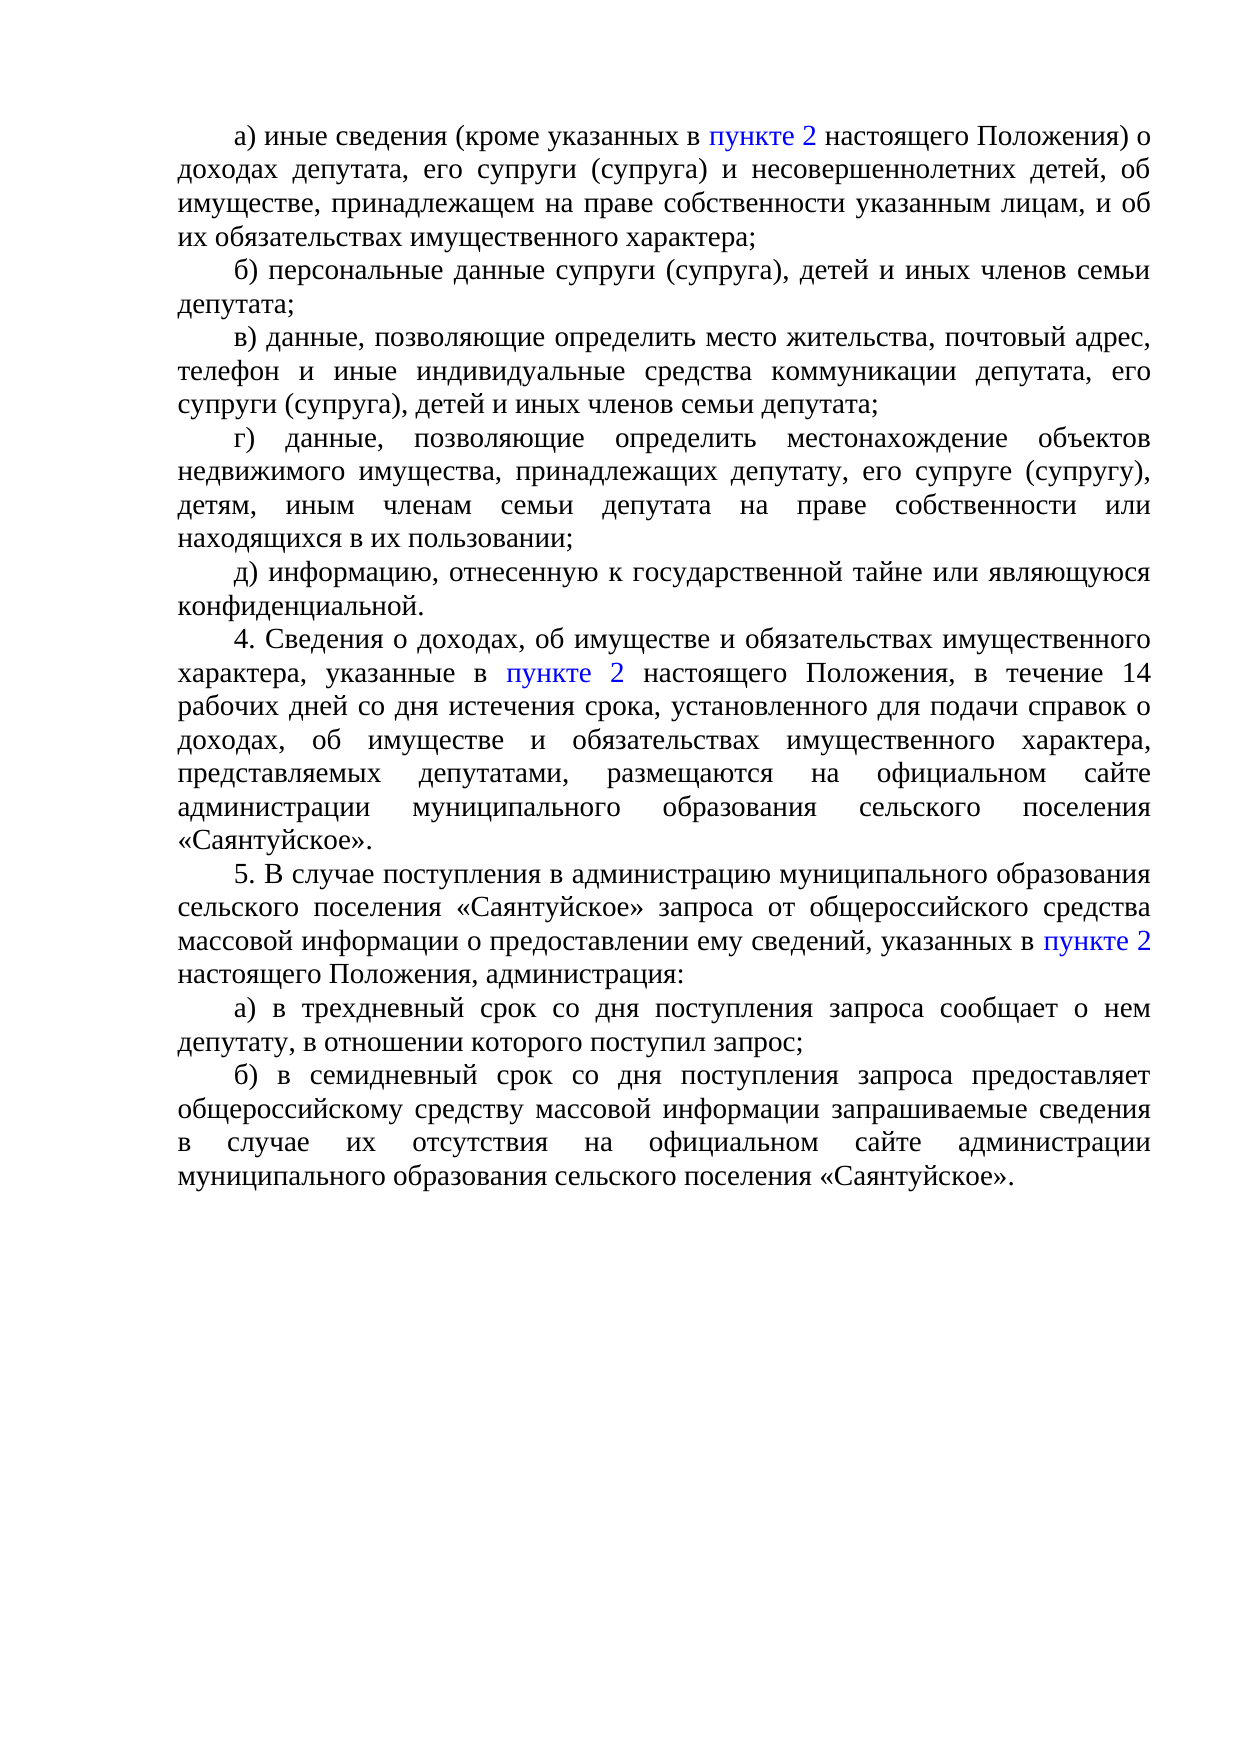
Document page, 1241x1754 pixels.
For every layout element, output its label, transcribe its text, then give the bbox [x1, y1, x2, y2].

text б) в семидневный срок со дня поступления запроса предоставляет общероссийскому средству массовой информации запрашиваемые сведения в случае их отсутствия на официальном сайте администрации муниципального образования сельского поселения «Саянтуйское». [177, 1057, 1152, 1191]
text г) данные, позволяющие определить местонахождение объектов недвижимого имущества, принадлежащих депутату, его супруге (супругу), детям, иным членам семьи депутата на праве собственности или находящихся в их пользовании; [177, 420, 1152, 554]
text в) данные, позволяющие определить место жительства, почтовый адрес, телефон и иные индивидуальные средства коммуникации депутата, его супруги (супруга), детей и иных членов семьи депутата; [177, 319, 1152, 420]
text 4. Сведения о доходах, об имуществе и обязательствах имущественного характера, указанные в пункте 2 настоящего Положения, в течение 14 рабочих дней со дня истечения срока, установленного для подачи справок о доходах, об имуществе и обязательствах имущественного характера, представляемых депутатами, размещаются на официальном сайте администрации муниципального образования сельского поселения «Саянтуйское». [177, 621, 1152, 856]
text а) иные сведения (кроме указанных в пункте 2 настоящего Положения) о доходах депутата, его супруги (супруга) и несовершеннолетних детей, об имуществе, принадлежащем на праве собственности указанным лицам, и об их обязательствах имущественного характера; [177, 118, 1152, 252]
text 5. В случае поступления в администрацию муниципального образования сельского поселения «Саянтуйское» запроса от общероссийского средства массовой информации о предоставлении ему сведений, указанных в пункте 2 настоящего Положения, администрация: [177, 856, 1152, 990]
text б) персональные данные супруги (супруга), детей и иных членов семьи депутата; [177, 252, 1152, 319]
text а) в трехдневный срок со дня поступления запроса сообщает о нем депутату, в отношении которого поступил запрос; [177, 990, 1152, 1057]
text д) информацию, отнесенную к государственной тайне или являющуюся конфиденциальной. [177, 554, 1152, 621]
